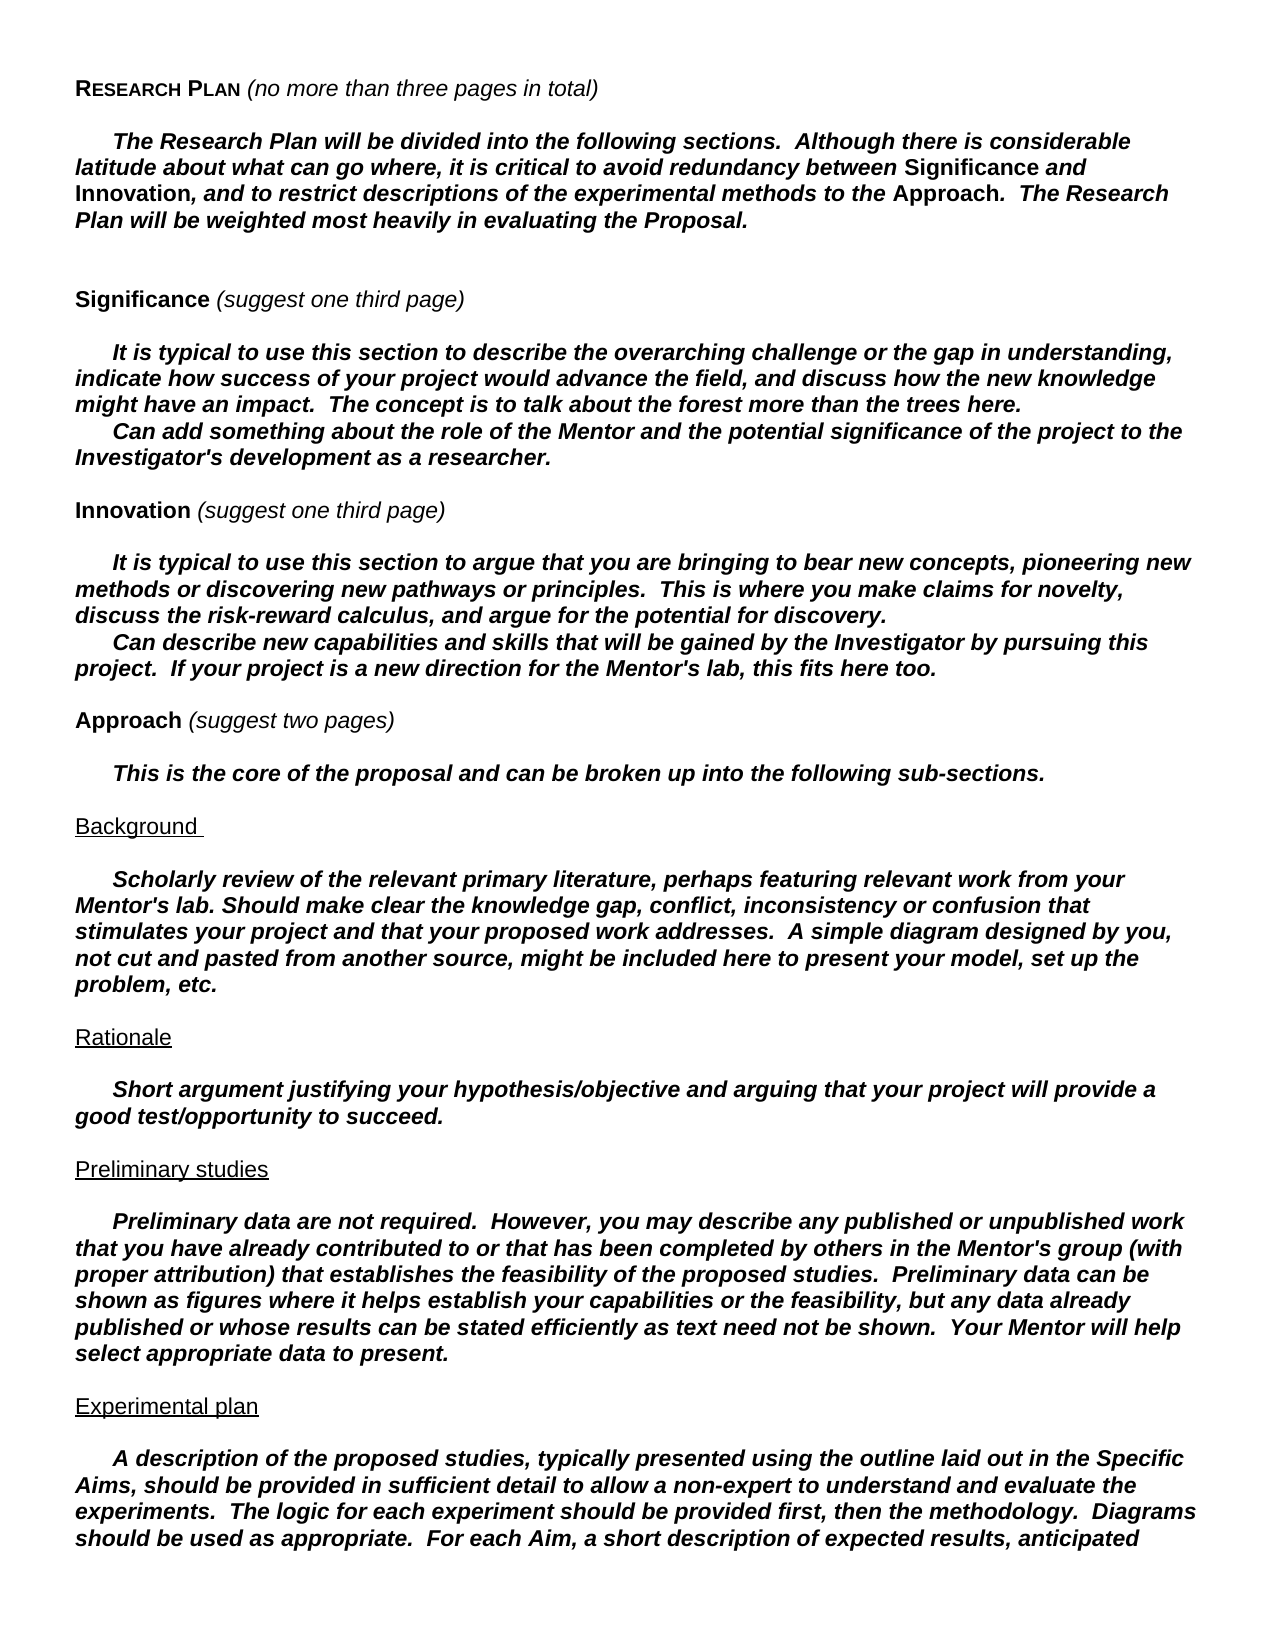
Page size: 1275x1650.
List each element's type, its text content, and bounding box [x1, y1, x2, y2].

text Research Plan (no more than three pages in total) [75, 75, 1200, 101]
text Significance (suggest one third page) [75, 286, 1200, 312]
text Can add something about the role of the Mentor and the potential significance of the project to the Investigator's development as a researcher. [75, 418, 1200, 470]
text Innovation (suggest one third page) [75, 497, 1200, 523]
text Preliminary data are not required. However, you may describe any published or unpublished work that you have already contributed to or that has been completed by others in the Mentor's group (with proper attribution) that establishes the feasibility of the proposed studies. Preliminary data can be shown as figures where it helps establish your capabilities or the feasibility, but any data already published or whose results can be stated efficiently as text need not be shown. Your Mentor will help select appropriate data to present. [75, 1208, 1200, 1366]
text It is typical to use this section to argue that you are bringing to bear new concepts, pioneering new methods or discovering new pathways or principles. This is where you make claims for novelty, discuss the risk-reward calculus, and argue for the potential for discovery. [75, 549, 1200, 628]
text Can describe new capabilities and skills that will be gained by the Investigator by pursuing this project. If your project is a new direction for the Mentor's lab, this fits here too. [75, 628, 1200, 681]
text Rationale [75, 1024, 1200, 1050]
text Preliminary studies [75, 1156, 1200, 1182]
text This is the core of the proposal and can be broken up into the following sub-sections. [75, 760, 1200, 787]
text Experimental plan [75, 1393, 1200, 1419]
text Background [75, 813, 1200, 839]
text Scholarly review of the relevant primary literature, perhaps featuring relevant work from your Mentor's lab. Should make clear the knowledge gap, conflict, inconsistency or confusion that stimulates your project and that your proposed work addresses. A simple diagram designed by you, not cut and pasted from another source, might be included here to present your model, set up the problem, etc. [75, 866, 1200, 997]
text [75, 1445, 1200, 1551]
text Approach (suggest two pages) [75, 707, 1200, 734]
text Short argument justifying your hypothesis/objective and arguing that your project will provide a good test/opportunity to succeed. [75, 1076, 1200, 1129]
text The Research Plan will be divided into the following sections. Although there is considerable latitude about what can go where, it is critical to avoid redundancy between Significance and Innovation, and to restrict descriptions of the experimental methods to the Approach. The Research Plan will be weighted most heavily in evaluating the Proposal. [75, 128, 1200, 233]
text It is typical to use this section to describe the overarching challenge or the gap in understanding, indicate how success of your project would advance the field, and discuss how the new knowledge might have an impact. The concept is to talk about the forest more than the trees here. [75, 338, 1200, 418]
